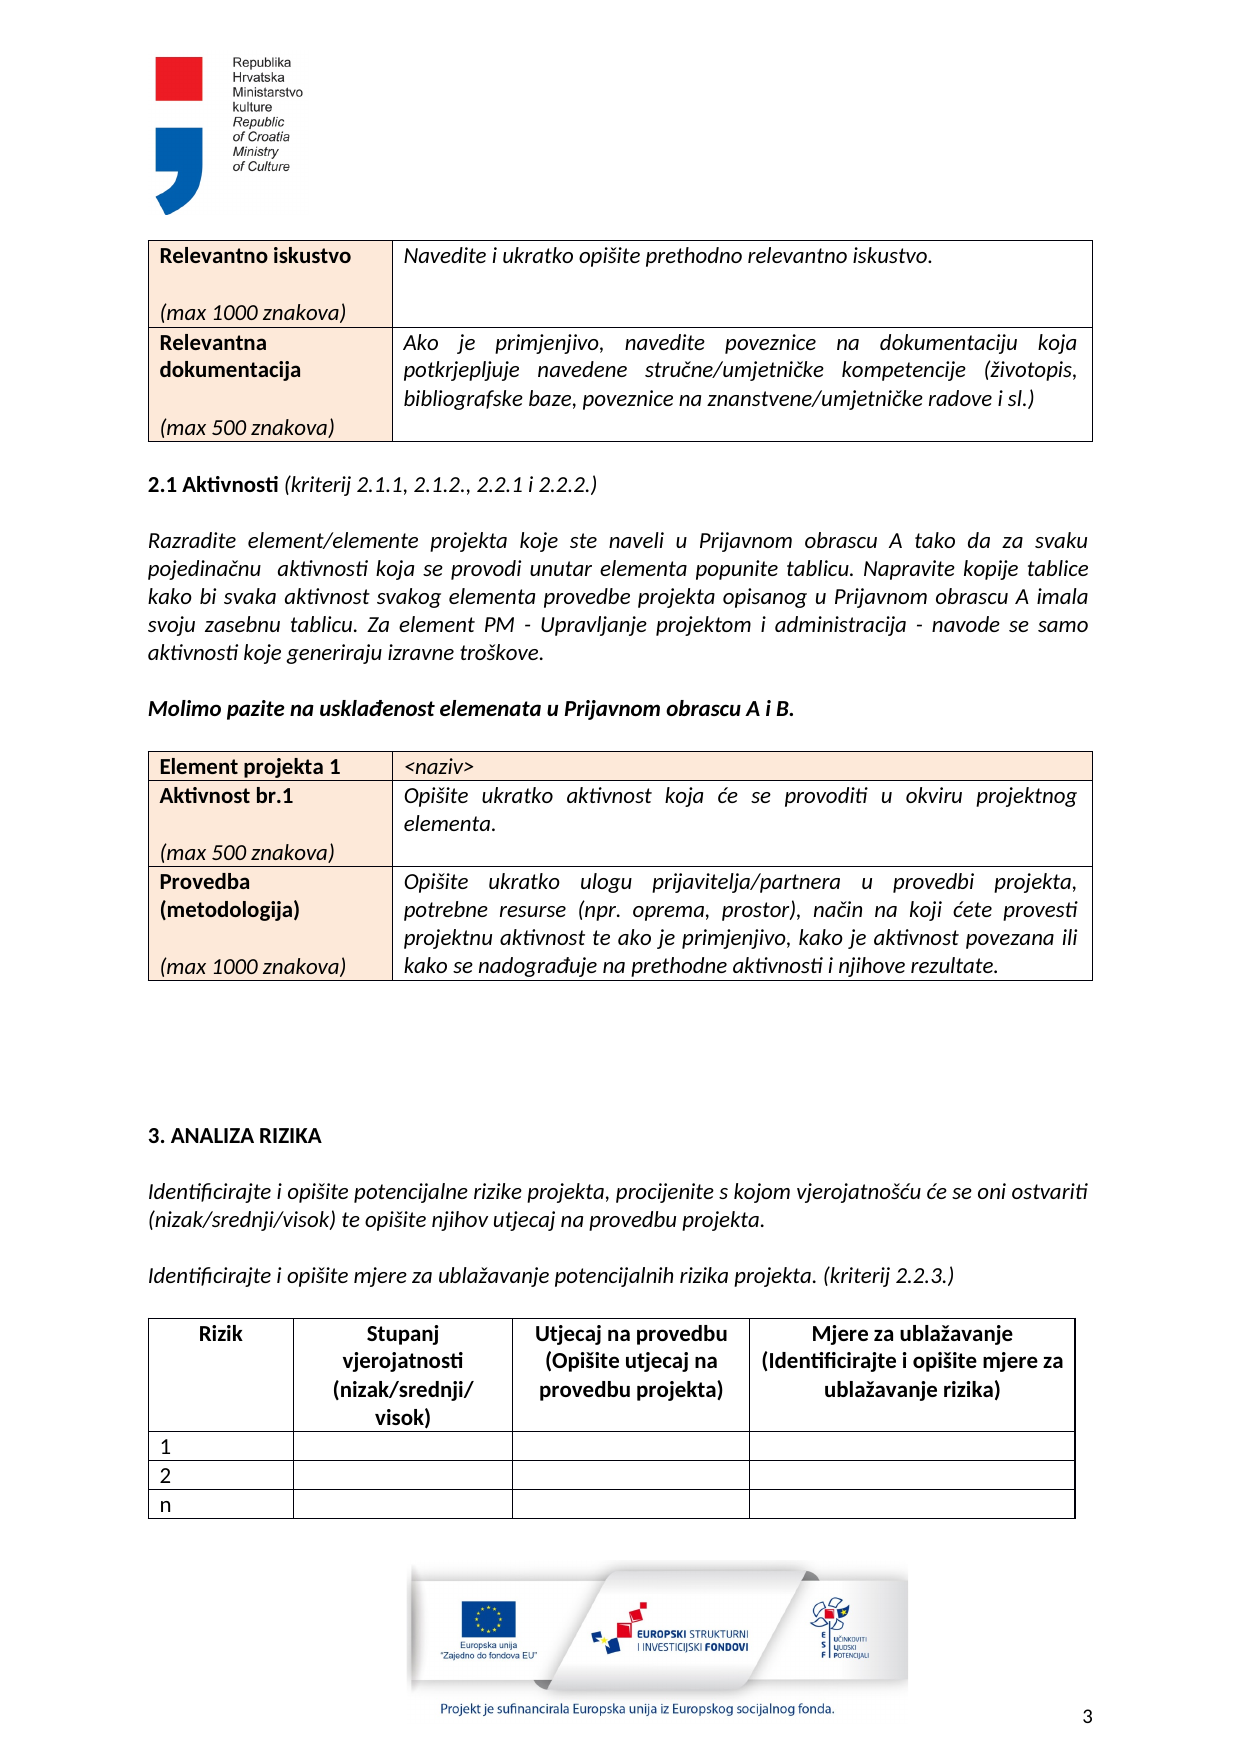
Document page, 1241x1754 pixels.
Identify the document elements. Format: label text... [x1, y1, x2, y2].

table_header <naziv> [393, 752, 1092, 780]
table_cell [513, 1490, 749, 1518]
table_cell n [149, 1490, 293, 1518]
text 2.1 Aktivnosti (kriterij 2.1.1, 2.1.2., 2.2.1 i 2.2.2.) [148, 470, 1093, 498]
table_cell [513, 1461, 749, 1489]
table_cell Provedba (metodologija) (max 1000 znakova) [149, 867, 392, 980]
table_cell [750, 1490, 1074, 1518]
text Razradite element/elemente projekta koje ste naveli u Prijavnom obrascu A tako da za svaku pojedinačnu aktivnosti koja se provodi unutar elementa popunite tablicu. Napravite kopije tablice kako bi svaka aktivnost svakog elementa provedbe projekta opisanog u Prijavnom obrascu A imala svoju zasebnu tablicu. Za element PM - Upravljanje projektom i administracija - navode se samo aktivnosti koje generiraju izravne troškove. [148, 526, 1093, 666]
text Identificirajte i opišite mjere za ublažavanje potencijalnih rizika projekta. (kriterij 2.2.3.) [148, 1262, 1093, 1289]
table_header Utjecaj na provedbu (Opišite utjecaj na provedbu projekta) [513, 1319, 749, 1431]
text Molimo pazite na usklađenost elemenata u Prijavnom obrascu A i B. [148, 694, 1093, 722]
table_cell [294, 1461, 512, 1489]
table_header Element projekta 1 [149, 752, 392, 780]
text 3. ANALIZA RIZIKA [148, 1121, 1093, 1149]
table_header Rizik [149, 1319, 293, 1431]
table_cell 1 [149, 1432, 293, 1460]
text Identificirajte i opišite potencijalne rizike projekta, procijenite s kojom vjerojatnošću će se oni ostvariti (nizak/srednji/visok) te opišite njihov utjecaj na provedbu projekta. [148, 1177, 1093, 1233]
table_cell [294, 1490, 512, 1518]
table_header Stupanj vjerojatnosti (nizak/srednji/visok) [294, 1319, 512, 1431]
table_cell Relevantna dokumentacija (max 500 znakova) [149, 328, 392, 441]
table_cell [513, 1432, 749, 1460]
table_cell Opišite ukratko ulogu prijavitelja/partnera u provedbi projekta, potrebne resurse (npr. oprema, prostor), način na koji ćete provesti projektnu aktivnost te ako je primjenjivo, kako je aktivnost povezana ili kako se nadograđuje na prethodne aktivnosti i njihove rezultate. [393, 867, 1092, 980]
picture [147, 50, 309, 215]
table_cell 2 [149, 1461, 293, 1489]
table_cell Navedite i ukratko opišite prethodno relevantno iskustvo. [393, 241, 1092, 327]
table_cell Ako je primjenjivo, navedite poveznice na dokumentaciju koja potkrjepljuje navedene stručne/umjetničke kompetencije (životopis, bibliografske baze, poveznice na znanstvene/umjetničke radove i sl.) [393, 328, 1092, 441]
table_cell [750, 1461, 1074, 1489]
table_header Mjere za ublažavanje (Identificirajte i opišite mjere za ublažavanje rizika) [750, 1319, 1074, 1431]
table_cell Relevantno iskustvo (max 1000 znakova) [149, 241, 392, 327]
table_cell [294, 1432, 512, 1460]
table_cell Aktivnost br.1 (max 500 znakova) [149, 781, 392, 866]
table_cell [750, 1432, 1074, 1460]
picture [406, 1560, 909, 1724]
table_cell Opišite ukratko aktivnost koja će se provoditi u okviru projektnog elementa. [393, 781, 1092, 866]
